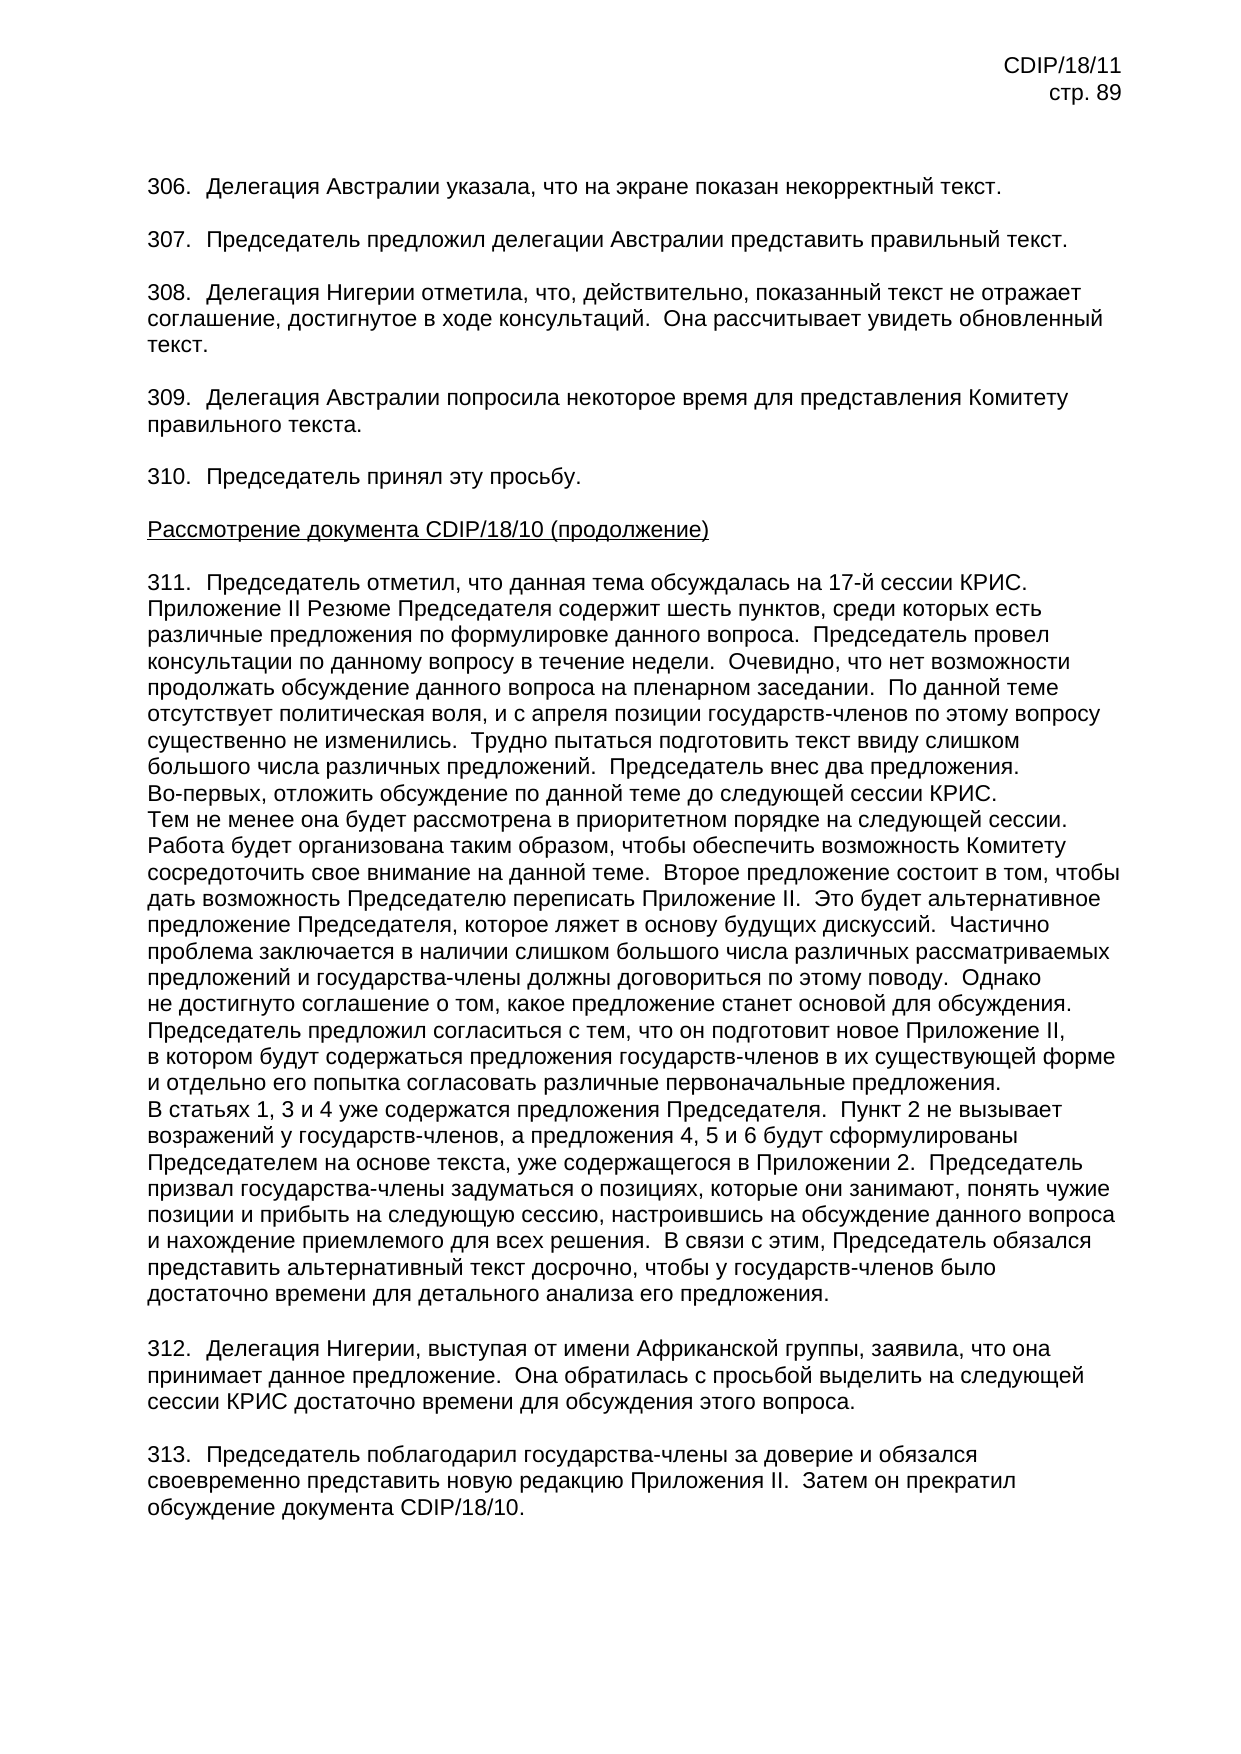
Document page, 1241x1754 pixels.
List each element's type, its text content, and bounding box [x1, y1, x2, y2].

list Делегация Австралии указала, что на экране показан некорректный текст. [147, 173, 1122, 200]
list Делегация Нигерии отметила, что, действительно, показанный текст не отражает соглашение, достигнутое в ходе консультаций. Она рассчитывает увидеть обновленный текст. [147, 279, 1122, 358]
list Делегация Нигерии, выступая от имени Африканской группы, заявила, что она принимает данное предложение. Она обратилась с просьбой выделить на следующей сессии КРИС достаточно времени для обсуждения этого вопроса. [147, 1335, 1122, 1414]
text Рассмотрение документа CDIP/18/10 (продолжение) [147, 516, 1122, 542]
list Председатель принял эту просьбу. [147, 463, 1122, 489]
list Председатель отметил, что данная тема обсуждалась на 17-й сессии КРИС. Приложение II Резюме Председателя содержит шесть пунктов, среди которых есть различные предложения по формулировке данного вопроса. Председатель провел консультации по данному вопросу в течение недели. Очевидно, что нет возможности продолжать обсуждение данного вопроса на пленарном заседании. По данной теме отсутствует политическая воля, и с апреля позиции государств-членов по этому вопросу существенно не изменились. Трудно пытаться подготовить текст ввиду слишком большого числа различных предложений. Председатель внес два предложения. Во-первых, отложить обсуждение по данной теме до следующей сессии КРИС. Тем не менее она будет рассмотрена в приоритетном порядке на следующей сессии. Работа будет организована таким образом, чтобы обеспечить возможность Комитету сосредоточить свое внимание на данной теме. Второе предложение состоит в том, чтобы дать возможность Председателю переписать Приложение II. Это будет альтернативное предложение Председателя, которое ляжет в основу будущих дискуссий. Частично проблема заключается в наличии слишком большого числа различных рассматриваемых предложений и государства-члены должны договориться по этому поводу. Однако не достигнуто соглашение о том, какое предложение станет основой для обсуждения. Председатель предложил согласиться с тем, что он подготовит новое Приложение II, в котором будут содержаться предложения государств-членов в их существующей форме и отдельно его попытка согласовать различные первоначальные предложения. В статьях 1, 3 и 4 уже содержатся предложения Председателя. Пункт 2 не вызывает возражений у государств-членов, а предложения 4, 5 и 6 будут сформулированы Председателем на основе текста, уже содержащегося в Приложении 2. Председатель призвал государства-члены задуматься о позициях, которые они занимают, понять чужие позиции и прибыть на следующую сессию, настроившись на обсуждение данного вопроса и нахождение приемлемого для всех решения. В связи с этим, Председатель обязался представить альтернативный текст досрочно, чтобы у государств-членов было достаточно времени для детального анализа его предложения. [147, 569, 1122, 1307]
list Председатель поблагодарил государства-члены за доверие и обязался своевременно представить новую редакцию Приложения II. Затем он прекратил обсуждение документа CDIP/18/10. [147, 1441, 1122, 1520]
list Делегация Австралии попросила некоторое время для представления Комитету правильного текста. [147, 384, 1122, 437]
list Председатель предложил делегации Австралии представить правильный текст. [147, 226, 1122, 252]
